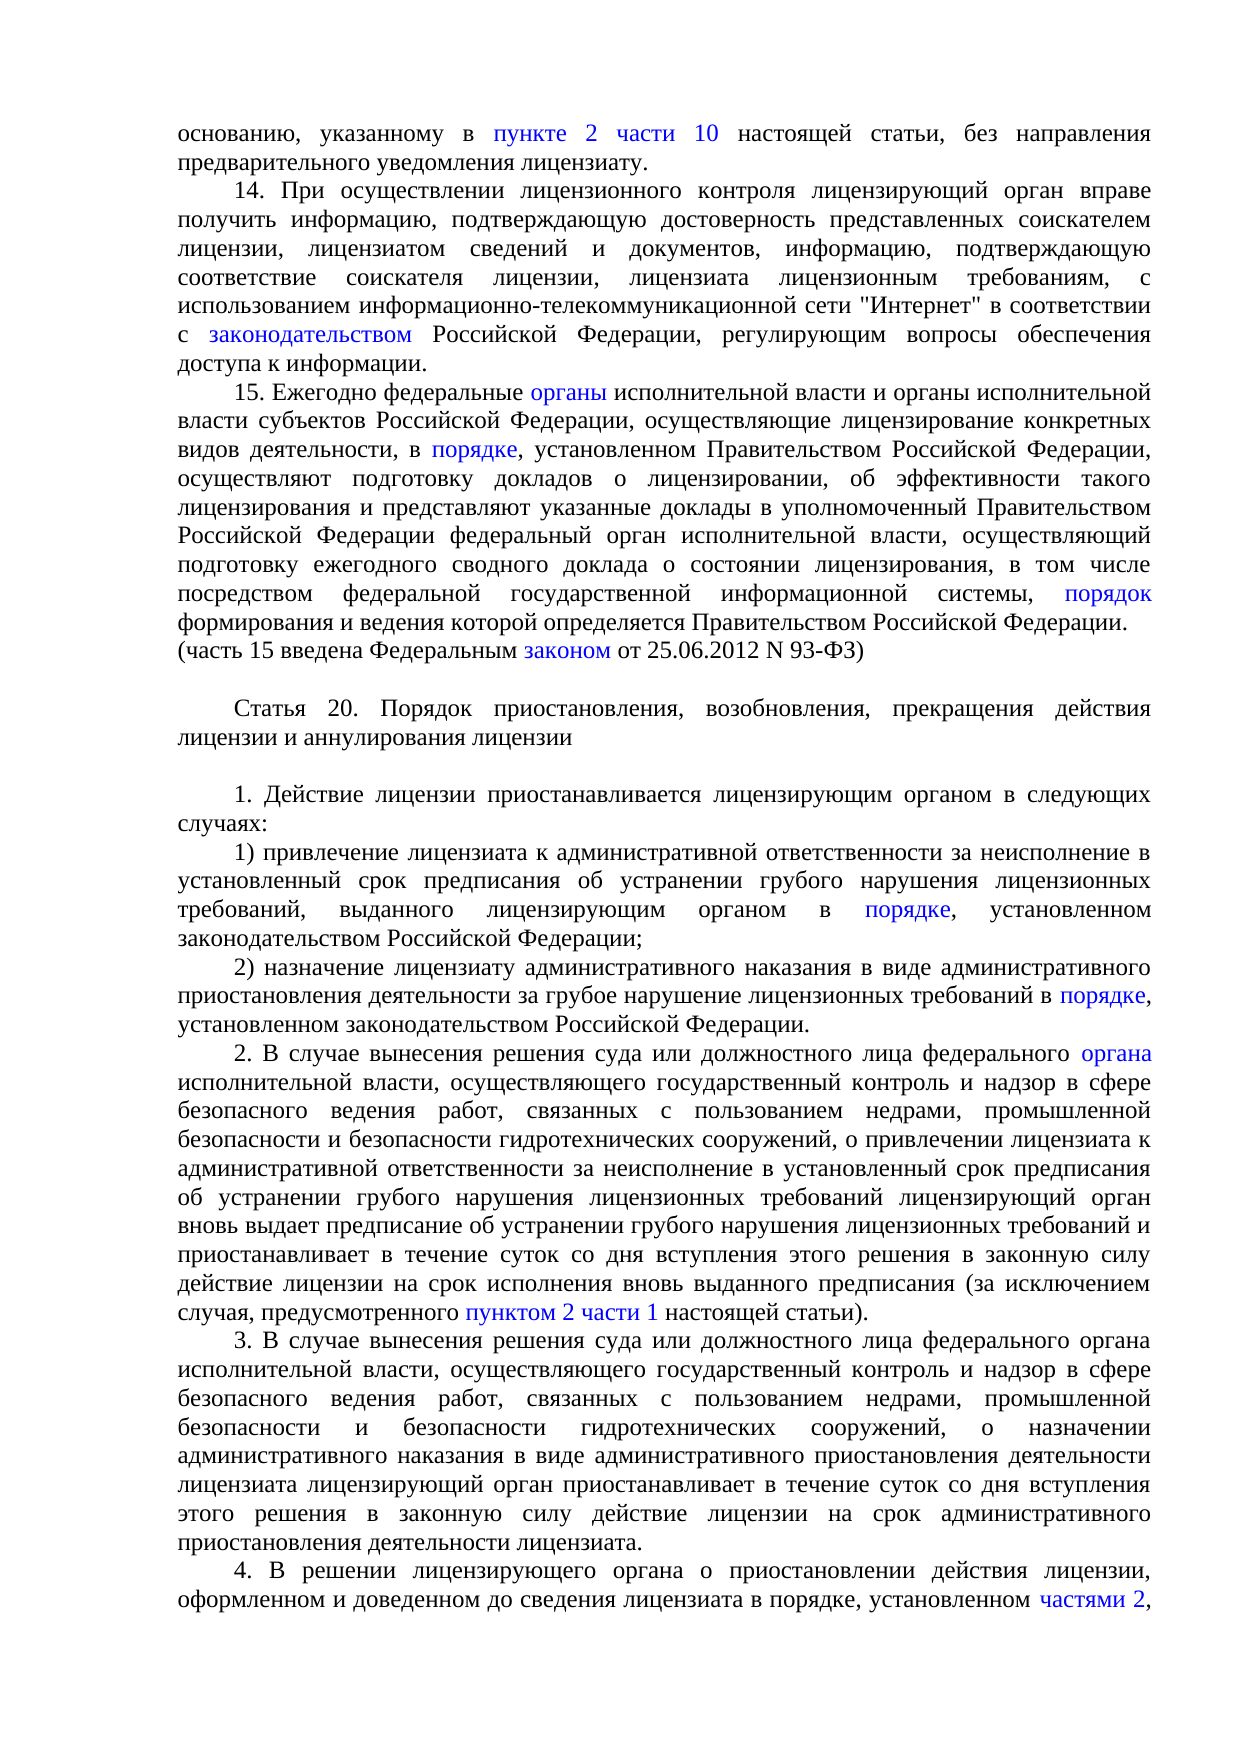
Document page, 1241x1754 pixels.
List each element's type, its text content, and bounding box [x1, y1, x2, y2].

text 15. Ежегодно федеральные органы исполнительной власти и органы исполнительной власти субъектов Российской Федерации, осуществляющие лицензирование конкретных видов деятельности, в порядке, установленном Правительством Российской Федерации, осуществляют подготовку докладов о лицензировании, об эффективности такого лицензирования и представляют указанные доклады в уполномоченный Правительством Российской Федерации федеральный орган исполнительной власти, осуществляющий подготовку ежегодного сводного доклада о состоянии лицензирования, в том числе посредством федеральной государственной информационной системы, порядок формирования и ведения которой определяется Правительством Российской Федерации. [177, 377, 1152, 636]
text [177, 1556, 1152, 1613]
text 1. Действие лицензии приостанавливается лицензирующим органом в следующих случаях: [177, 779, 1152, 837]
text Статья 20. Порядок приостановления, возобновления, прекращения действия лицензии и аннулирования лицензии [177, 693, 1152, 751]
text (часть 15 введена Федеральным законом от 25.06.2012 N 93-ФЗ) [177, 636, 1152, 664]
text 2. В случае вынесения решения суда или должностного лица федерального органа исполнительной власти, осуществляющего государственный контроль и надзор в сфере безопасного ведения работ, связанных с пользованием недрами, промышленной безопасности и безопасности гидротехнических сооружений, о привлечении лицензиата к административной ответственности за неисполнение в установленный срок предписания об устранении грубого нарушения лицензионных требований лицензирующий орган вновь выдает предписание об устранении грубого нарушения лицензионных требований и приостанавливает в течение суток со дня вступления этого решения в законную силу действие лицензии на срок исполнения вновь выданного предписания (за исключением случая, предусмотренного пунктом 2 части 1 настоящей статьи). [177, 1038, 1152, 1326]
text 1) привлечение лицензиата к административной ответственности за неисполнение в установленный срок предписания об устранении грубого нарушения лицензионных требований, выданного лицензирующим органом в порядке, установленном законодательством Российской Федерации; [177, 837, 1152, 952]
text 3. В случае вынесения решения суда или должностного лица федерального органа исполнительной власти, осуществляющего государственный контроль и надзор в сфере безопасного ведения работ, связанных с пользованием недрами, промышленной безопасности и безопасности гидротехнических сооружений, о назначении административного наказания в виде административного приостановления деятельности лицензиата лицензирующий орган приостанавливает в течение суток со дня вступления этого решения в законную силу действие лицензии на срок административного приостановления деятельности лицензиата. [177, 1326, 1152, 1556]
text 14. При осуществлении лицензионного контроля лицензирующий орган вправе получить информацию, подтверждающую достоверность представленных соискателем лицензии, лицензиатом сведений и документов, информацию, подтверждающую соответствие соискателя лицензии, лицензиата лицензионным требованиям, с использованием информационно-телекоммуникационной сети "Интернет" в соответствии с законодательством Российской Федерации, регулирующим вопросы обеспечения доступа к информации. [177, 176, 1152, 377]
text 2) назначение лицензиату административного наказания в виде административного приостановления деятельности за грубое нарушение лицензионных требований в порядке, установленном законодательством Российской Федерации. [177, 952, 1152, 1038]
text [177, 118, 1152, 176]
